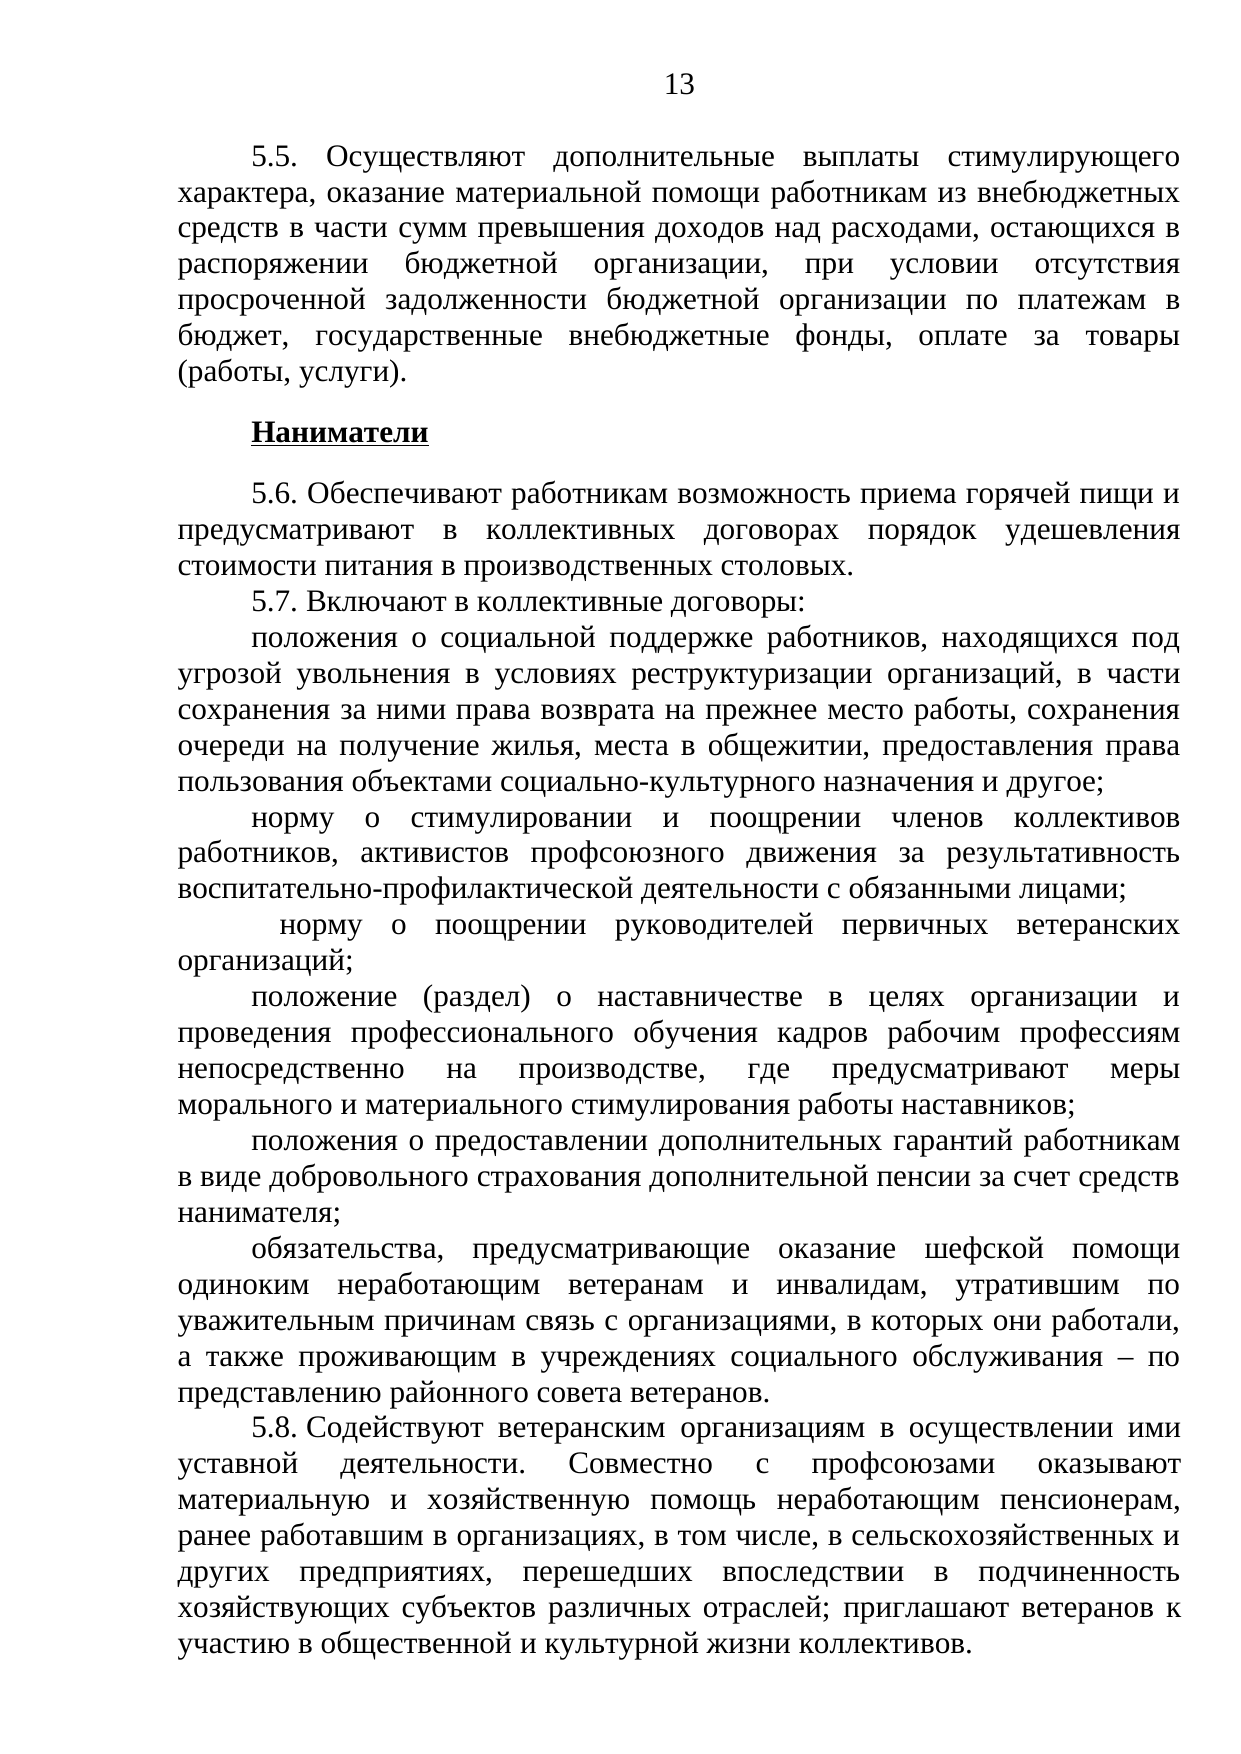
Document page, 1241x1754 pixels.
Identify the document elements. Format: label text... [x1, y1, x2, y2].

text положение (раздел) о наставничестве в целях организации и проведения профессионального обучения кадров рабочим профессиям непосредственно на производстве, где предусматривают меры морального и материального стимулирования работы наставников; [177, 977, 1181, 1121]
text норму о поощрении руководителей первичных ветеранских организаций; [177, 906, 1181, 977]
text 5.8. Содействуют ветеранским организациям в осуществлении ими уставной деятельности. Совместно с профсоюзами оказывают материальную и хозяйственную помощь неработающим пенсионерам, ранее работавшим в организациях, в том числе, в сельскохозяйственных и других предприятиях, перешедших впоследствии в подчиненность хозяйствующих субъектов различных отраслей; приглашают ветеранов к участию в общественной и культурной жизни коллективов. [177, 1409, 1181, 1660]
text 5.7. Включают в коллективные договоры: [177, 582, 1181, 618]
text 5.5. Осуществляют дополнительные выплаты стимулирующего характера, оказание материальной помощи работникам из внебюджетных средств в части сумм превышения доходов над расходами, остающихся в распоряжении бюджетной организации, при условии отсутствия просроченной задолженности бюджетной организации по платежам в бюджет, государственные внебюджетные фонды, оплате за товары (работы, услуги). [177, 137, 1181, 388]
text положения о предоставлении дополнительных гарантий работникам в виде добровольного страхования дополнительной пенсии за счет средств нанимателя; [177, 1121, 1181, 1229]
text норму о стимулировании и поощрении членов коллективов работников, активистов профсоюзного движения за результативность воспитательно-профилактической деятельности с обязанными лицами; [177, 798, 1181, 906]
text 5.6. Обеспечивают работникам возможность приема горячей пищи и предусматривают в коллективных договорах порядок удешевления стоимости питания в производственных столовых. [177, 474, 1181, 582]
text положения о социальной поддержке работников, находящихся под угрозой увольнения в условиях реструктуризации организаций, в части сохранения за ними права возврата на прежнее место работы, сохранения очереди на получение жилья, места в общежитии, предоставления права пользования объектами социально-культурного назначения и другое; [177, 618, 1181, 798]
text Наниматели [177, 413, 1181, 449]
text обязательства, предусматривающие оказание шефской помощи одиноким неработающим ветеранам и инвалидам, утратившим по уважительным причинам связь с организациями, в которых они работали, а также проживающим в учреждениях социального обслуживания – по представлению районного совета ветеранов. [177, 1229, 1181, 1409]
